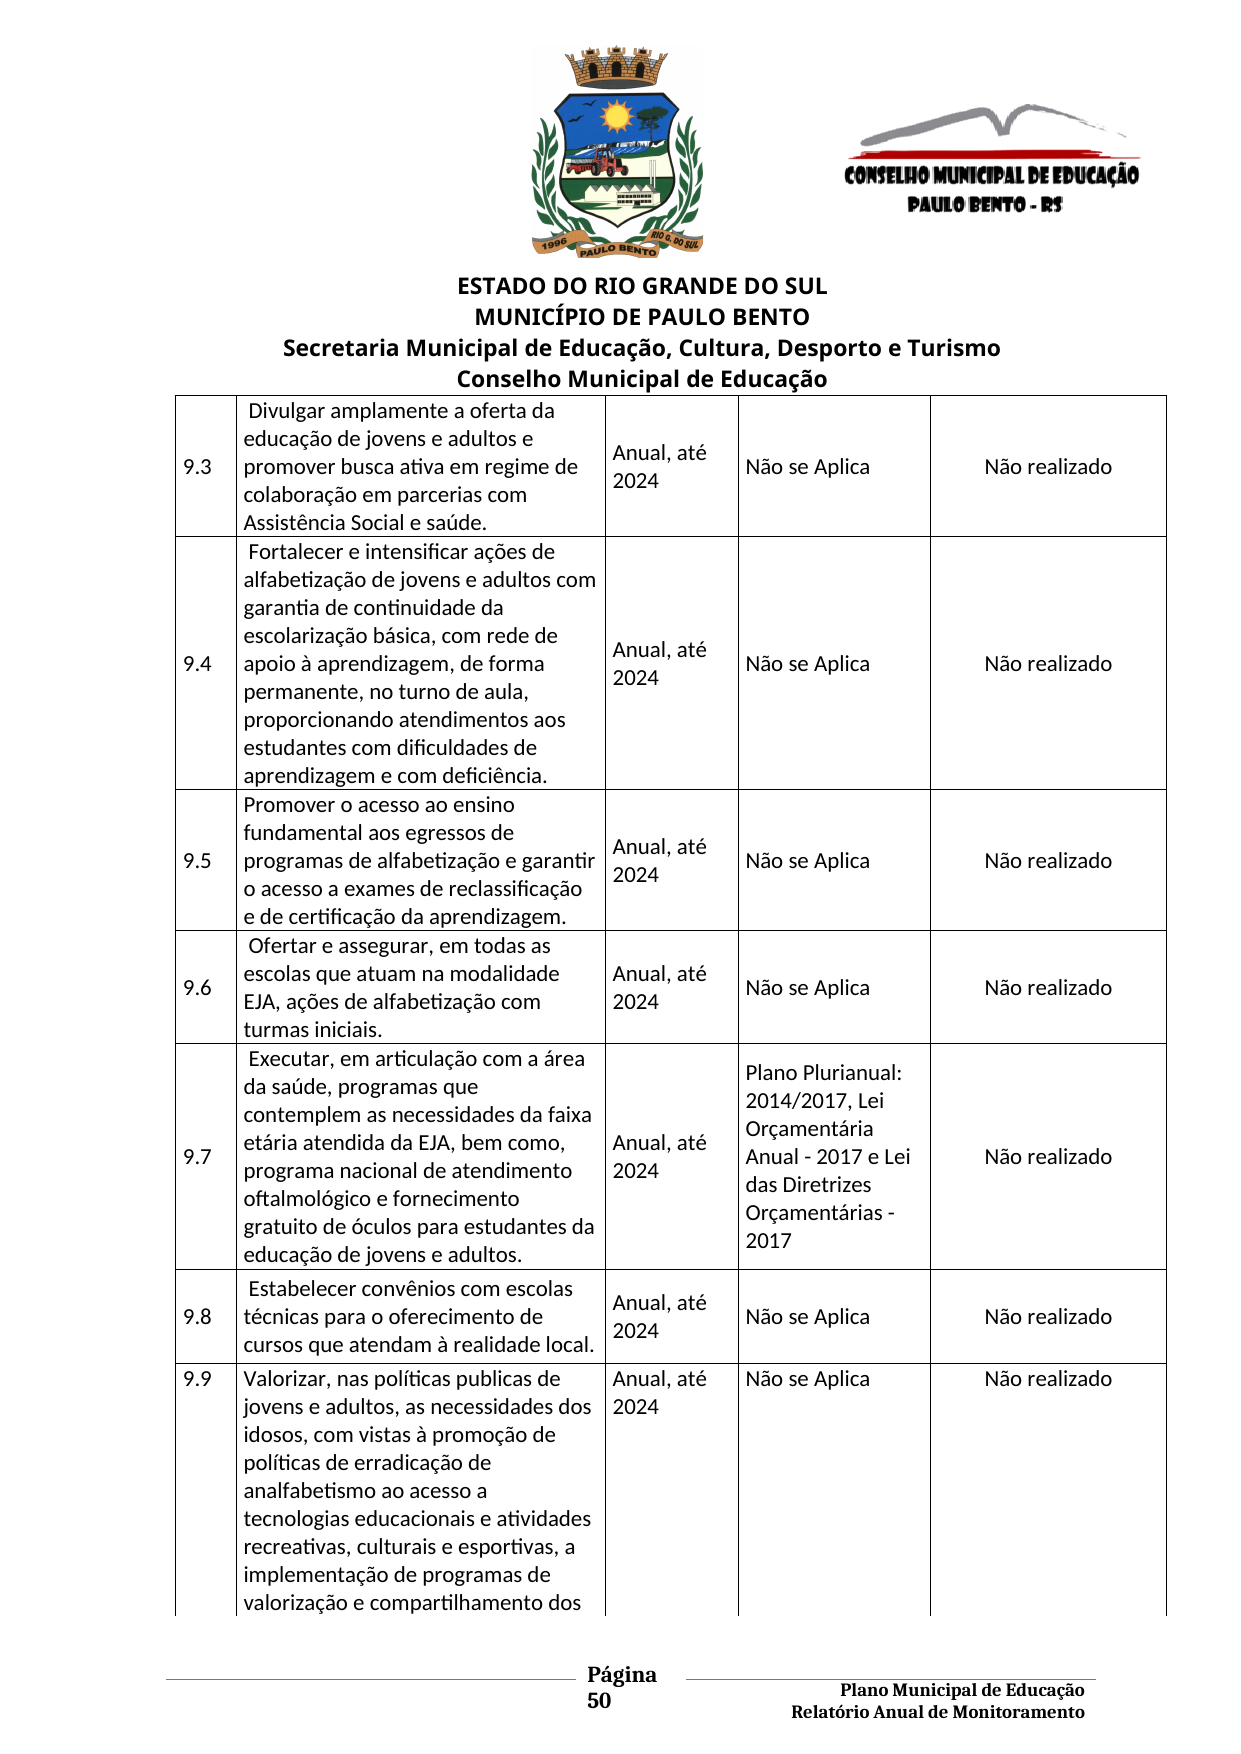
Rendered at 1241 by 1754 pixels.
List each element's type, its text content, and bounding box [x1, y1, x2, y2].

table_cell Não realizado [931, 1364, 1166, 1616]
table_cell 9.7 [176, 1044, 236, 1268]
table_cell Não se Aplica [739, 396, 930, 536]
table_cell Anual, até 2024 [606, 1270, 738, 1363]
table_cell Estabelecer convênios com escolas técnicas para o oferecimento de cursos que atendam à realidade local. [237, 1270, 605, 1363]
table_cell Não realizado [931, 537, 1166, 789]
table_cell Ofertar e assegurar, em todas as escolas que atuam na modalidade EJA, ações de alfabetização com turmas iniciais. [237, 931, 605, 1043]
table_cell Anual, até 2024 [606, 396, 738, 536]
picture [844, 104, 1141, 213]
table_cell Anual, até 2024 [606, 537, 738, 789]
table_cell Anual, até 2024 [606, 790, 738, 930]
table_cell Anual, até 2024 [606, 1364, 738, 1616]
table_cell Anual, até 2024 [606, 931, 738, 1043]
table_cell Não realizado [931, 1270, 1166, 1363]
table_cell Executar, em articulação com a área da saúde, programas que contemplem as necessidades da faixa etária atendida da EJA, bem como, programa nacional de atendimento oftalmológico e fornecimento gratuito de óculos para estudantes da educação de jovens e adultos. [237, 1044, 605, 1268]
table_cell Não se Aplica [739, 1270, 930, 1363]
table_cell Não se Aplica [739, 537, 930, 789]
table_cell Anual, até 2024 [606, 1044, 738, 1268]
table_cell Plano Plurianual: 2014/2017, Lei Orçamentária Anual - 2017 e Lei das Diretrizes Orçamentárias - 2017 [739, 1044, 930, 1268]
table_cell 9.6 [176, 931, 236, 1043]
table_cell Não se Aplica [739, 1364, 930, 1616]
picture [531, 45, 704, 258]
table_cell 9.9 [176, 1364, 236, 1616]
table_cell Não realizado [931, 790, 1166, 930]
table_cell Não se Aplica [739, 790, 930, 930]
table_cell 9.3 [176, 396, 236, 536]
table_cell Não realizado [931, 1044, 1166, 1268]
table_cell Fortalecer e intensificar ações de alfabetização de jovens e adultos com garantia de continuidade da escolarização básica, com rede de apoio à aprendizagem, de forma permanente, no turno de aula, proporcionando atendimentos aos estudantes com dificuldades de aprendizagem e com deficiência. [237, 537, 605, 789]
table_cell 9.5 [176, 790, 236, 930]
table_cell Não realizado [931, 931, 1166, 1043]
table_cell 9.8 [176, 1270, 236, 1363]
table_cell Não se Aplica [739, 931, 930, 1043]
table_cell Divulgar amplamente a oferta da educação de jovens e adultos e promover busca ativa em regime de colaboração em parcerias com Assistência Social e saúde. [237, 396, 605, 536]
table_cell Promover o acesso ao ensino fundamental aos egressos de programas de alfabetização e garantir o acesso a exames de reclassificação e de certificação da aprendizagem. [237, 790, 605, 930]
table_cell 9.4 [176, 537, 236, 789]
table_cell Não realizado [931, 396, 1166, 536]
